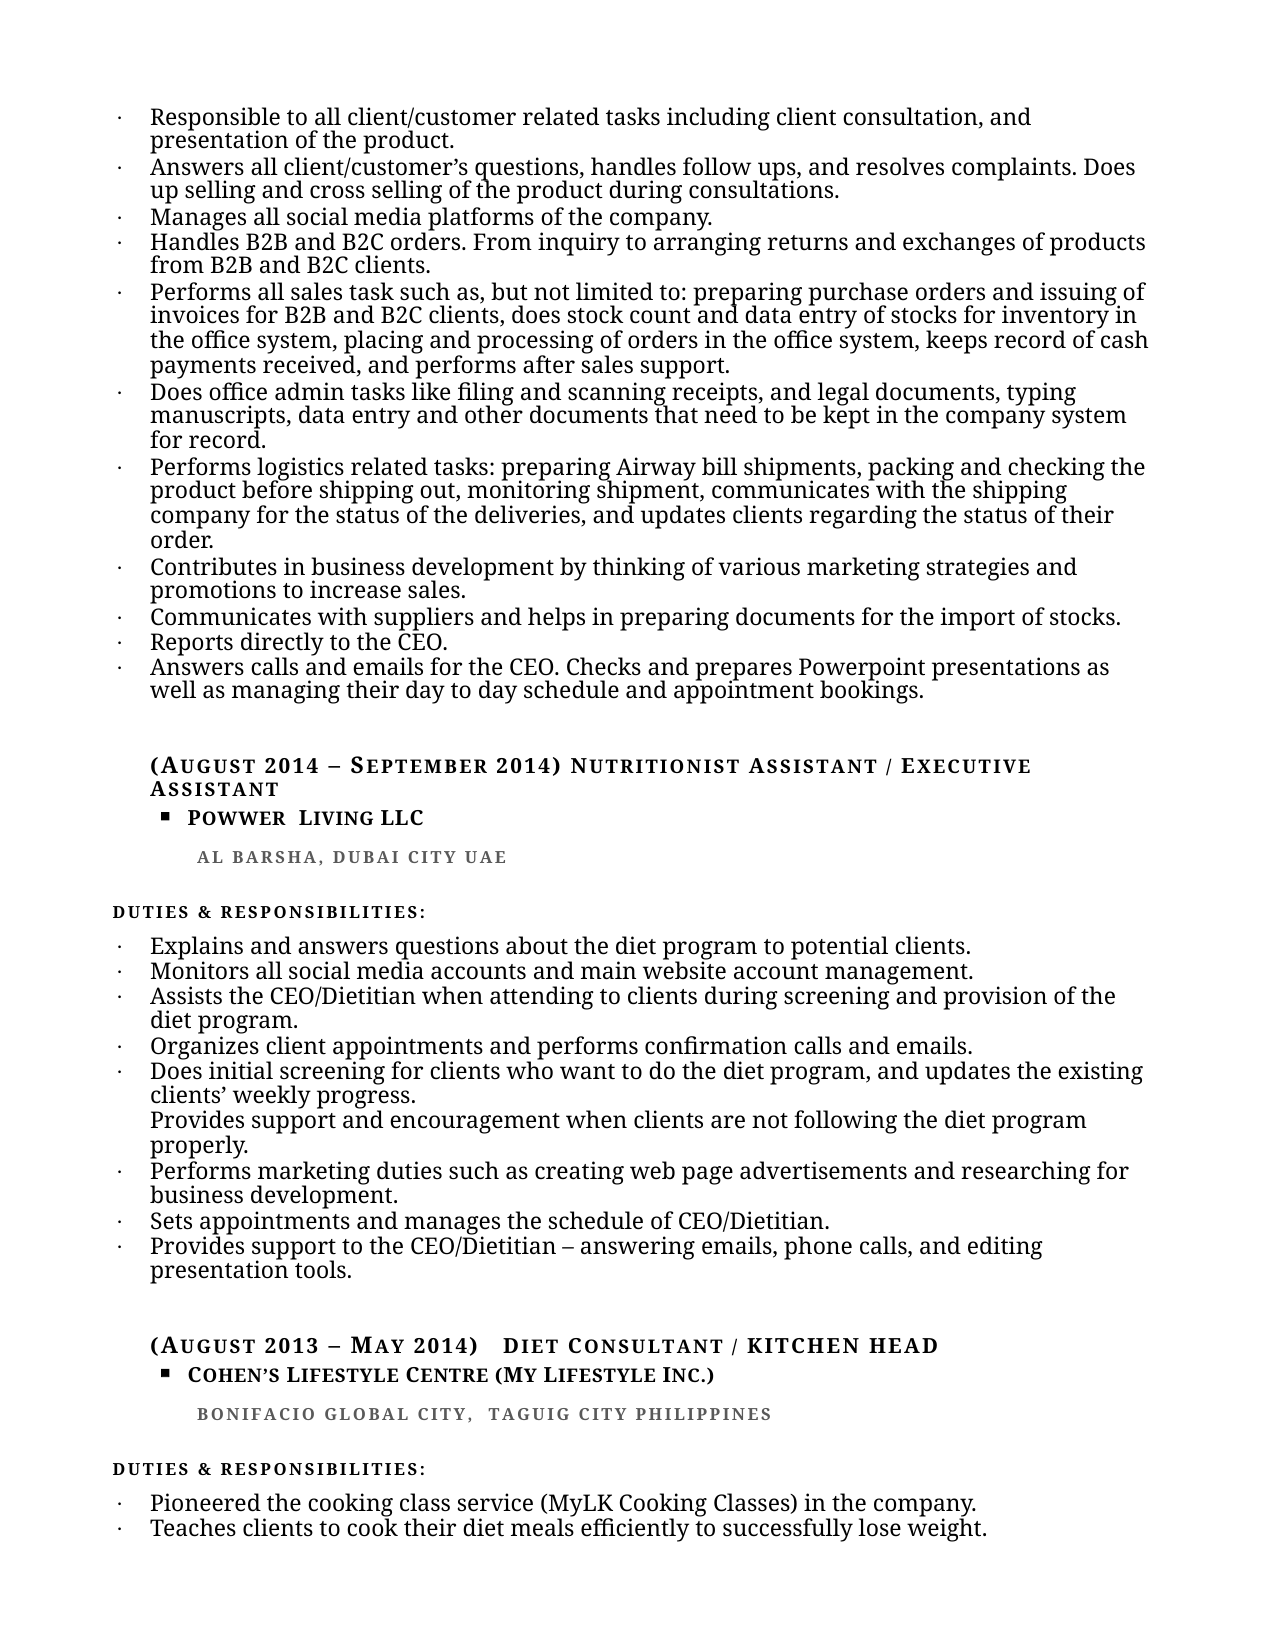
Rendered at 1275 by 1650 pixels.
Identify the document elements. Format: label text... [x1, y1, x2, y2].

list Does initial screening for clients who want to do the diet program, and updates the existing clients’ weekly progress. Provides support and encouragement when clients are not following the diet program properly. [112, 1060, 1162, 1160]
list Communicates with suppliers and helps in preparing documents for the import of stocks. [112, 605, 1162, 630]
list Handles B2B and B2C orders. From inquiry to arranging returns and exchanges of products from B2B and B2C clients. [112, 230, 1162, 280]
list Answers calls and emails for the CEO. Checks and prepares Powerpoint presentations as well as managing their day to day schedule and appointment bookings. (AUGUST 2014 – SEPTEMBER 2014) NUTRITIONIST ASSISTANT / EXECUTIVE ASSISTANT [112, 655, 1162, 803]
list Pioneered the cooking class service (MyLK Cooking Classes) in the company. [112, 1492, 1162, 1517]
list Does office admin tasks like filing and scanning receipts, and legal documents, typing manuscripts, data entry and other documents that need to be kept in the company system for record. [112, 380, 1162, 455]
text BONIFACIO GLOBAL CITY, TAGUIG CITY PHILIPPINES [197, 1402, 1162, 1425]
list Organizes client appointments and performs confirmation calls and emails. [112, 1035, 1162, 1060]
list Answers all client/customer’s questions, handles follow ups, and resolves complaints. Does up selling and cross selling of the product during consultations. [112, 155, 1162, 205]
text AL BARSHA, DUBAI CITY UAE [197, 845, 1162, 868]
text DUTIES & RESPONSIBILITIES: [112, 901, 1162, 923]
list Reports directly to the CEO. [112, 630, 1162, 655]
list Teaches clients to cook their diet meals efficiently to successfully lose weight. [112, 1517, 1162, 1542]
list Performs marketing duties such as creating web page advertisements and researching for business development. [112, 1160, 1162, 1210]
list Sets appointments and manages the schedule of CEO/Dietitian. [112, 1210, 1162, 1235]
list Provides support to the CEO/Dietitian – answering emails, phone calls, and editing presentation tools. [112, 1235, 1162, 1285]
list Performs logistics related tasks: preparing Airway bill shipments, packing and checking the product before shipping out, monitoring shipment, communicates with the shipping company for the status of the deliveries, and updates clients regarding the status of their order. [112, 455, 1162, 555]
list Assists the CEO/Dietitian when attending to clients during screening and provision of the diet program. [112, 985, 1162, 1035]
list Responsible to all client/customer related tasks including client consultation, and presentation of the product. [112, 105, 1162, 155]
list Monitors all social media accounts and main website account management. [112, 960, 1162, 985]
list Explains and answers questions about the diet program to potential clients. [112, 935, 1162, 960]
list POWWER LIVING LLC [159, 803, 1162, 831]
list COHEN’S LIFESTYLE CENTRE (MY LIFESTYLE INC.) [159, 1360, 1162, 1388]
text DUTIES & RESPONSIBILITIES: [112, 1458, 1162, 1480]
list Performs all sales task such as, but not limited to: preparing purchase orders and issuing of invoices for B2B and B2C clients, does stock count and data entry of stocks for inventory in the office system, placing and processing of orders in the office system, keeps record of cash payments received, and performs after sales support. [112, 280, 1162, 380]
list Manages all social media platforms of the company. [112, 205, 1162, 230]
list Contributes in business development by thinking of various marketing strategies and promotions to increase sales. [112, 555, 1162, 605]
list (AUGUST 2013 – MAY 2014) DIET CONSULTANT / KITCHEN HEAD [150, 1285, 1162, 1360]
